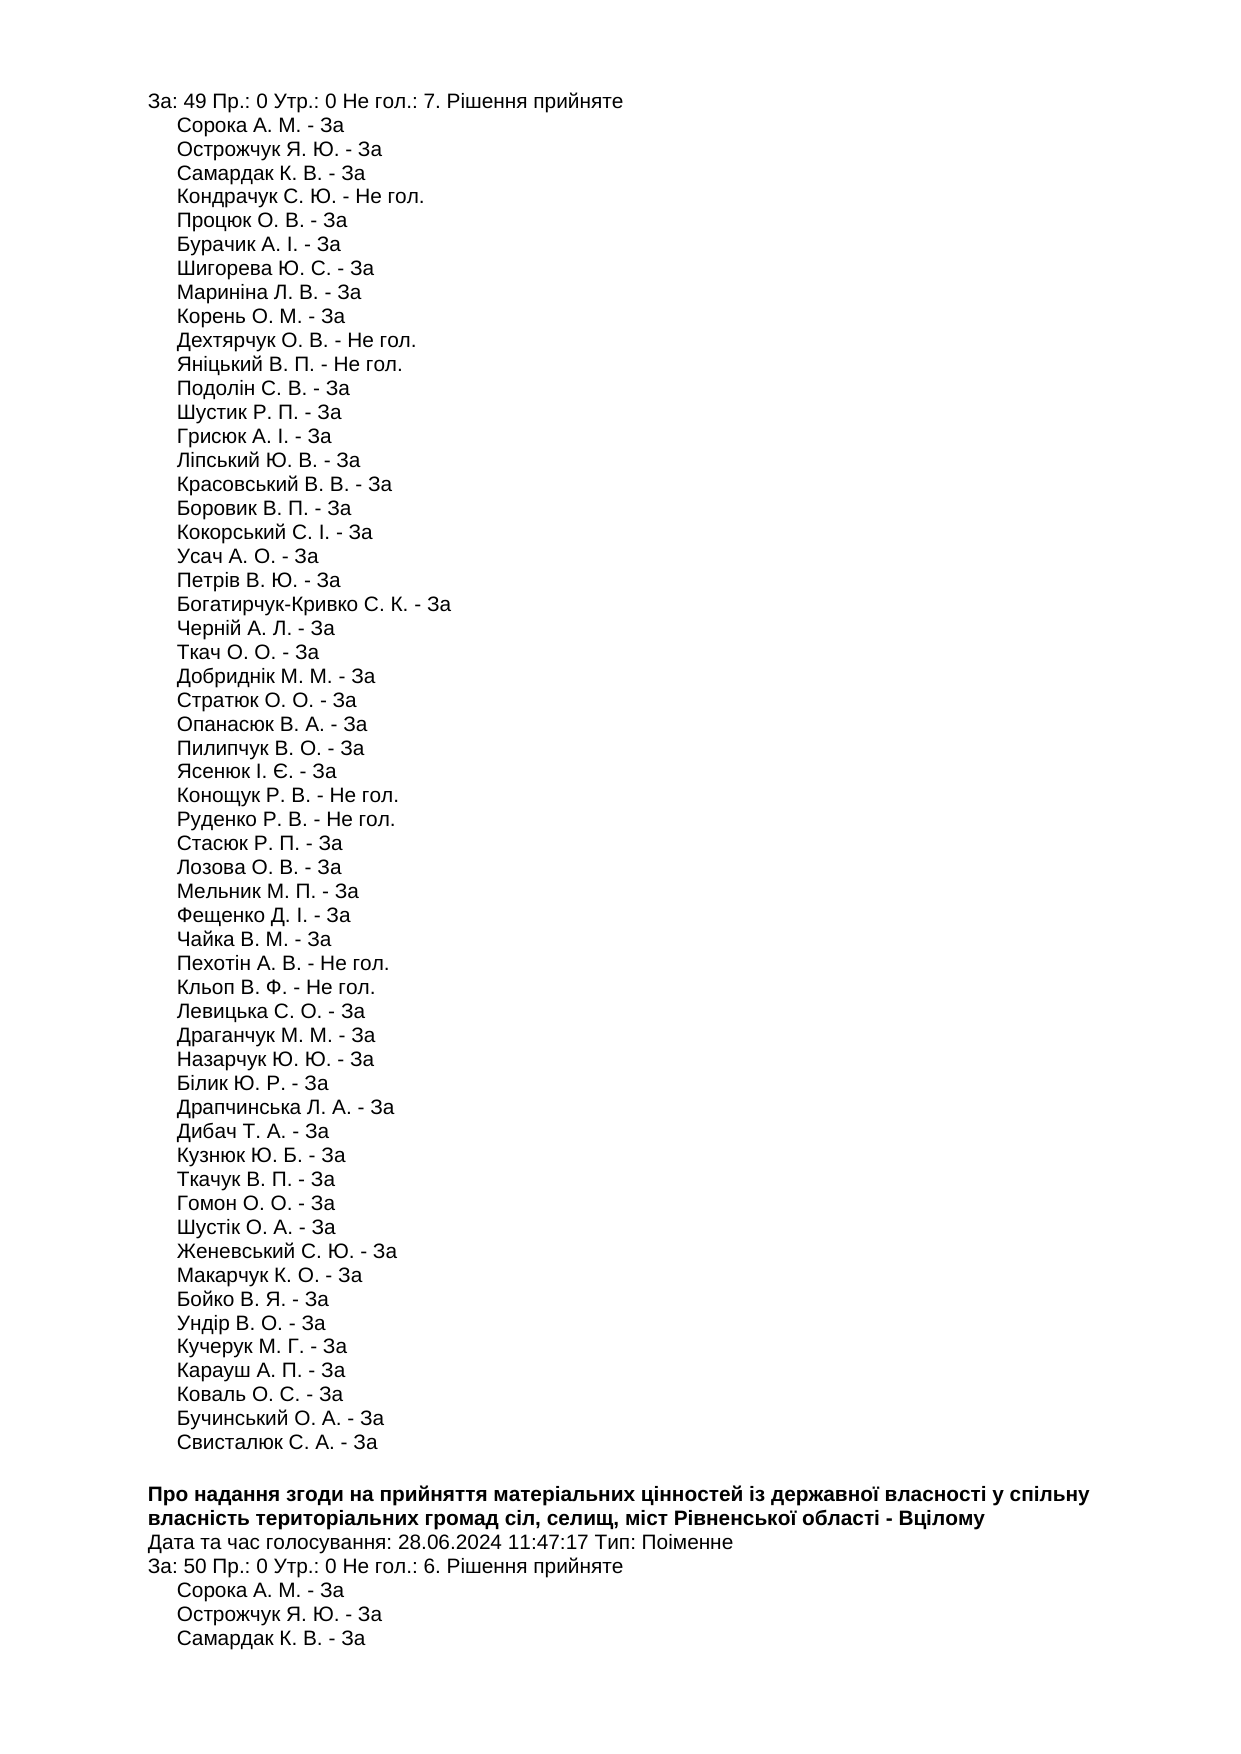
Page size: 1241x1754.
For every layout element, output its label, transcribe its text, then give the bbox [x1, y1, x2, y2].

text Самардак К. В. - За [148, 1626, 1152, 1650]
text Ткач О. О. - За [148, 639, 1152, 663]
text Бучинський О. А. - За [148, 1406, 1152, 1430]
text Гомон О. О. - За [148, 1191, 1152, 1214]
text За: 50 Пр.: 0 Утр.: 0 Не гол.: 6. Рішення прийняте [148, 1554, 1152, 1578]
text Грисюк А. І. - За [148, 424, 1152, 448]
text Дибач Т. А. - За [148, 1119, 1152, 1143]
text Корень О. М. - За [148, 304, 1152, 328]
text Білик Ю. Р. - За [148, 1071, 1152, 1095]
text Шустик Р. П. - За [148, 400, 1152, 424]
text Процюк О. В. - За [148, 208, 1152, 232]
text Про надання згоди на прийняття матеріальних цінностей із державної власності у спільну власність територіальних громад сіл, селищ, міст Рівненської області - Вцілому [148, 1482, 1152, 1530]
text Усач А. О. - За [148, 544, 1152, 568]
text Пехотін А. В. - Не гол. [148, 951, 1152, 975]
text Богатирчук-Кривко С. К. - За [148, 592, 1152, 616]
text Левицька С. О. - За [148, 999, 1152, 1023]
text Кузнюк Ю. Б. - За [148, 1143, 1152, 1167]
text Пилипчук В. О. - За [148, 735, 1152, 759]
text Макарчук К. О. - За [148, 1262, 1152, 1286]
text Кондрачук С. Ю. - Не гол. [148, 184, 1152, 208]
text Дата та час голосування: 28.06.2024 11:47:17 Тип: Поіменне [148, 1530, 1152, 1554]
text Назарчук Ю. Ю. - За [148, 1047, 1152, 1071]
text Ліпський Ю. В. - За [148, 448, 1152, 472]
text Стратюк О. О. - За [148, 687, 1152, 711]
text Самардак К. В. - За [148, 160, 1152, 184]
text Бурачик А. І. - За [148, 232, 1152, 256]
text Карауш А. П. - За [148, 1358, 1152, 1382]
text Красовський В. В. - За [148, 472, 1152, 496]
text Драганчук М. М. - За [148, 1023, 1152, 1047]
text Добриднік М. М. - За [148, 663, 1152, 687]
text Фещенко Д. І. - За [148, 903, 1152, 927]
text Кльоп В. Ф. - Не гол. [148, 975, 1152, 999]
text Мариніна Л. В. - За [148, 280, 1152, 304]
text Конощук Р. В. - Не гол. [148, 783, 1152, 807]
text Драпчинська Л. А. - За [148, 1095, 1152, 1119]
text Чайка В. М. - За [148, 927, 1152, 951]
text Острожчук Я. Ю. - За [148, 136, 1152, 160]
text Стасюк Р. П. - За [148, 831, 1152, 855]
text Дехтярчук О. В. - Не гол. [148, 328, 1152, 352]
text Сорока А. М. - За [148, 112, 1152, 136]
text Лозова О. В. - За [148, 855, 1152, 879]
text Коваль О. С. - За [148, 1382, 1152, 1406]
text Острожчук Я. Ю. - За [148, 1602, 1152, 1626]
text Черній А. Л. - За [148, 616, 1152, 639]
text Яніцький В. П. - Не гол. [148, 352, 1152, 376]
text Женевський С. Ю. - За [148, 1238, 1152, 1262]
text Петрів В. Ю. - За [148, 568, 1152, 592]
text Свисталюк С. А. - За [148, 1430, 1152, 1454]
text Руденко Р. В. - Не гол. [148, 807, 1152, 831]
text Ундір В. О. - За [148, 1310, 1152, 1334]
text Кокорський С. І. - За [148, 520, 1152, 544]
text Мельник М. П. - За [148, 879, 1152, 903]
text Ясенюк І. Є. - За [148, 759, 1152, 783]
text Боровик В. П. - За [148, 496, 1152, 520]
text За: 49 Пр.: 0 Утр.: 0 Не гол.: 7. Рішення прийняте [148, 88, 1152, 112]
text Шигорева Ю. С. - За [148, 256, 1152, 280]
text Подолін С. В. - За [148, 376, 1152, 400]
text Кучерук М. Г. - За [148, 1334, 1152, 1358]
text Бойко В. Я. - За [148, 1286, 1152, 1310]
text Опанасюк В. А. - За [148, 711, 1152, 735]
text Сорока А. М. - За [148, 1578, 1152, 1602]
text Шустік О. А. - За [148, 1214, 1152, 1238]
text Ткачук В. П. - За [148, 1167, 1152, 1191]
